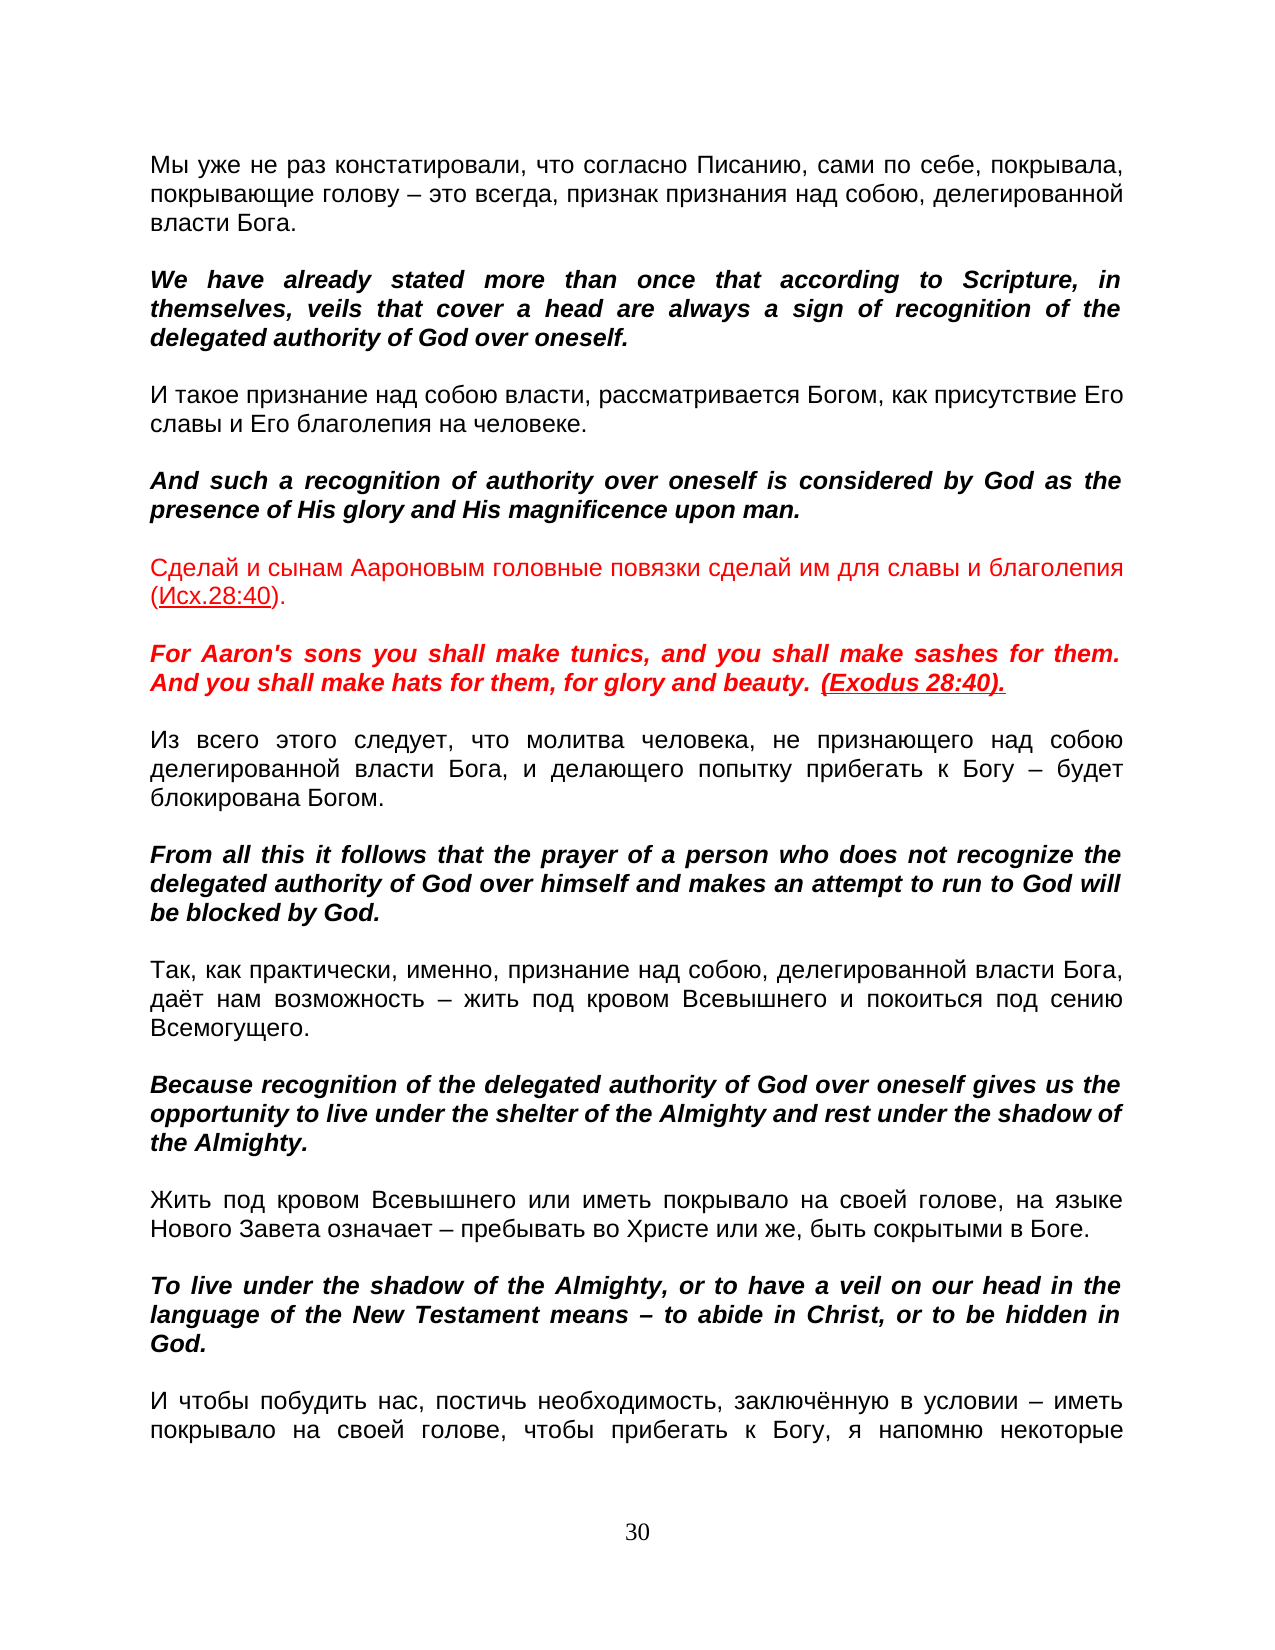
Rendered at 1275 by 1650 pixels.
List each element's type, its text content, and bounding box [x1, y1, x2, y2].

text To live under the shadow of the Almighty, or to have a veil on our head in the language of the New Testament means – to abide in Christ, or to be hidden in God. [150, 1271, 1125, 1357]
text For Aaron's sons you shall make tunics, and you shall make sashes for them. And you shall make hats for them, for glory and beauty. (Exodus 28:40). [150, 639, 1125, 696]
text We have already stated more than once that according to Scripture, in themselves, veils that cover a head are always a sign of recognition of the delegated authority of God over oneself. [150, 265, 1125, 351]
text Из всего этого следует, что молитва человека, не признающего над собою делегированной власти Бога, и делающего попытку прибегать к Богу – будет блокирована Богом. [150, 725, 1125, 811]
text Because recognition of the delegated authority of God over oneself gives us the opportunity to live under the shelter of the Almighty and rest under the shadow of the Almighty. [150, 1070, 1125, 1156]
text Так, как практически, именно, признание над собою, делегированной власти Бога, даёт нам возможность – жить под кровом Всевышнего и покоиться под сению Всемогущего. [150, 955, 1125, 1041]
text And such a recognition of authority over oneself is considered by God as the presence of His glory and His magnificence upon man. [150, 466, 1125, 524]
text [150, 1386, 1125, 1444]
text Мы уже не раз констатировали, что согласно Писанию, сами по себе, покрывала, покрывающие голову – это всегда, признак признания над собою, делегированной власти Бога. [150, 150, 1125, 236]
text Сделай и сынам Аароновым головные повязки сделай им для славы и благолепия (Исх.28:40). [150, 552, 1125, 610]
text И такое признание над собою власти, рассматривается Богом, как присутствие Его славы и Его благолепия на человеке. [150, 380, 1125, 437]
text Жить под кровом Всевышнего или иметь покрывало на своей голове, на языке Нового Завета означает – пребывать во Христе или же, быть сокрытыми в Боге. [150, 1185, 1125, 1242]
text From all this it follows that the prayer of a person who does not recognize the delegated authority of God over himself and makes an attempt to run to God will be blocked by God. [150, 840, 1125, 926]
